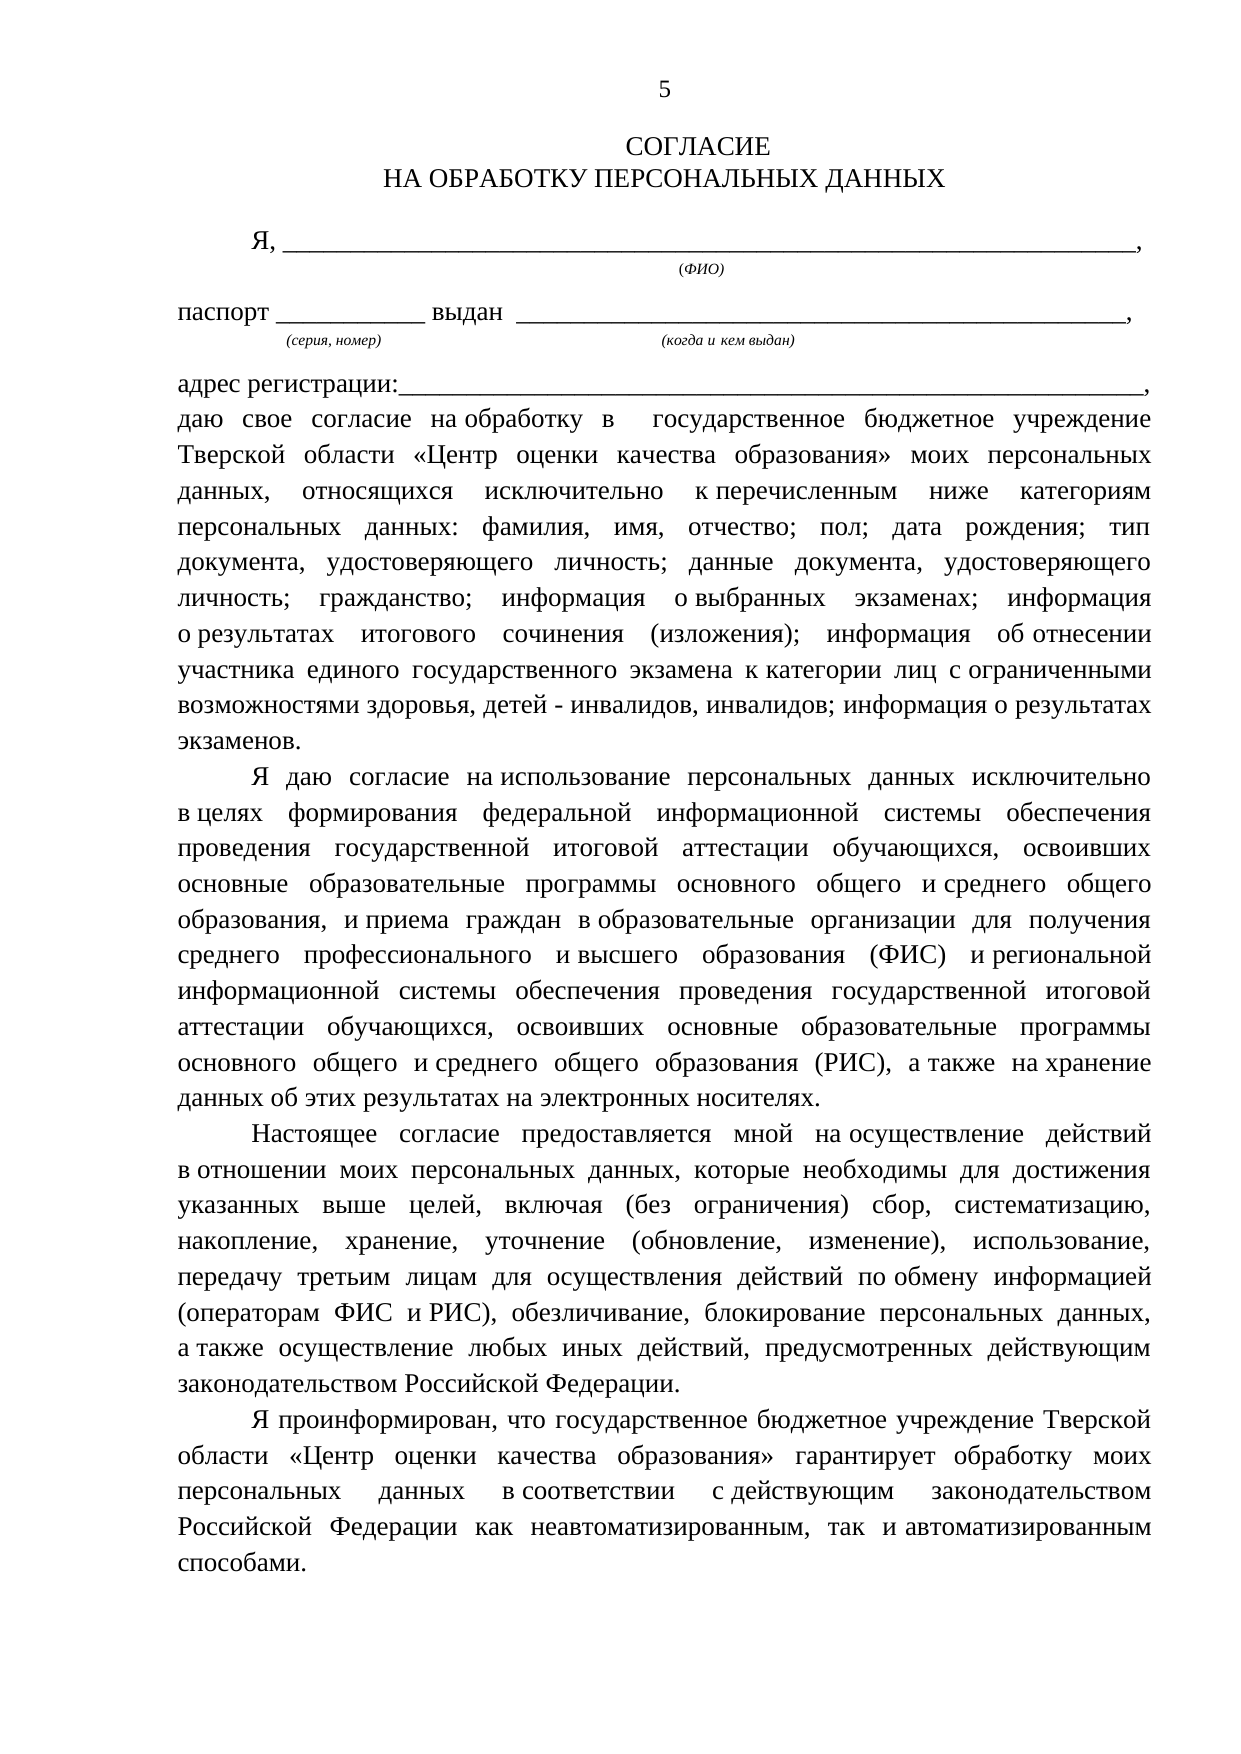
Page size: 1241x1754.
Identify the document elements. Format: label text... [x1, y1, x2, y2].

text Я даю согласие на использование персональных данных исключительно в целях формирования федеральной информационной системы обеспечения проведения государственной итоговой аттестации обучающихся, освоивших основные образовательные программы основного общего и среднего общего образования, и приема граждан в образовательные организации для получения среднего профессионального и высшего образования (ФИС) и региональной информационной системы обеспечения проведения государственной итоговой аттестации обучающихся, освоивших основные образовательные программы основного общего и среднего общего образования (РИС), а также на хранение данных об этих результатах на электронных носителях. [177, 760, 1152, 1113]
text (ФИО) [177, 260, 1152, 291]
text адрес регистрации:_______________________________________________________, [177, 367, 1152, 398]
text Я, _______________________________________________________________, [177, 224, 1152, 255]
text даю свое согласие на обработку в государственное бюджетное учреждение Тверской области «Центр оценки качества образования» моих персональных данных, относящихся исключительно к перечисленным ниже категориям персональных данных: фамилия, имя, отчество; пол; дата рождения; тип документа, удостоверяющего личность; данные документа, удостоверяющего личность; гражданство; информация о выбранных экзаменах; информация о результатах итогового сочинения (изложения); информация об отнесении участника единого государственного экзамена к категории лиц с ограниченными возможностями здоровья, детей - инвалидов, инвалидов; информация о результатах экзаменов. [177, 403, 1152, 755]
text СОГЛАСИЕ НА ОБРАБОТКУ ПЕРСОНАЛЬНЫХ ДАННЫХ [177, 131, 1152, 193]
text паспорт ___________ выдан _____________________________________________, [177, 295, 1152, 327]
text (серия, номер) (когда и кем выдан) [177, 331, 1152, 362]
text Я проинформирован, что государственное бюджетное учреждение Тверской области «Центр оценки качества образования» гарантирует обработку моих персональных данных в соответствии с действующим законодательством Российской Федерации как неавтоматизированным, так и автоматизированным способами. [177, 1403, 1152, 1577]
text Настоящее согласие предоставляется мной на осуществление действий в отношении моих персональных данных, которые необходимы для достижения указанных выше целей, включая (без ограничения) сбор, систематизацию, накопление, хранение, уточнение (обновление, изменение), использование, передачу третьим лицам для осуществления действий по обмену информацией (операторам ФИС и РИС), обезличивание, блокирование персональных данных, а также осуществление любых иных действий, предусмотренных действующим законодательством Российской Федерации. [177, 1117, 1152, 1398]
